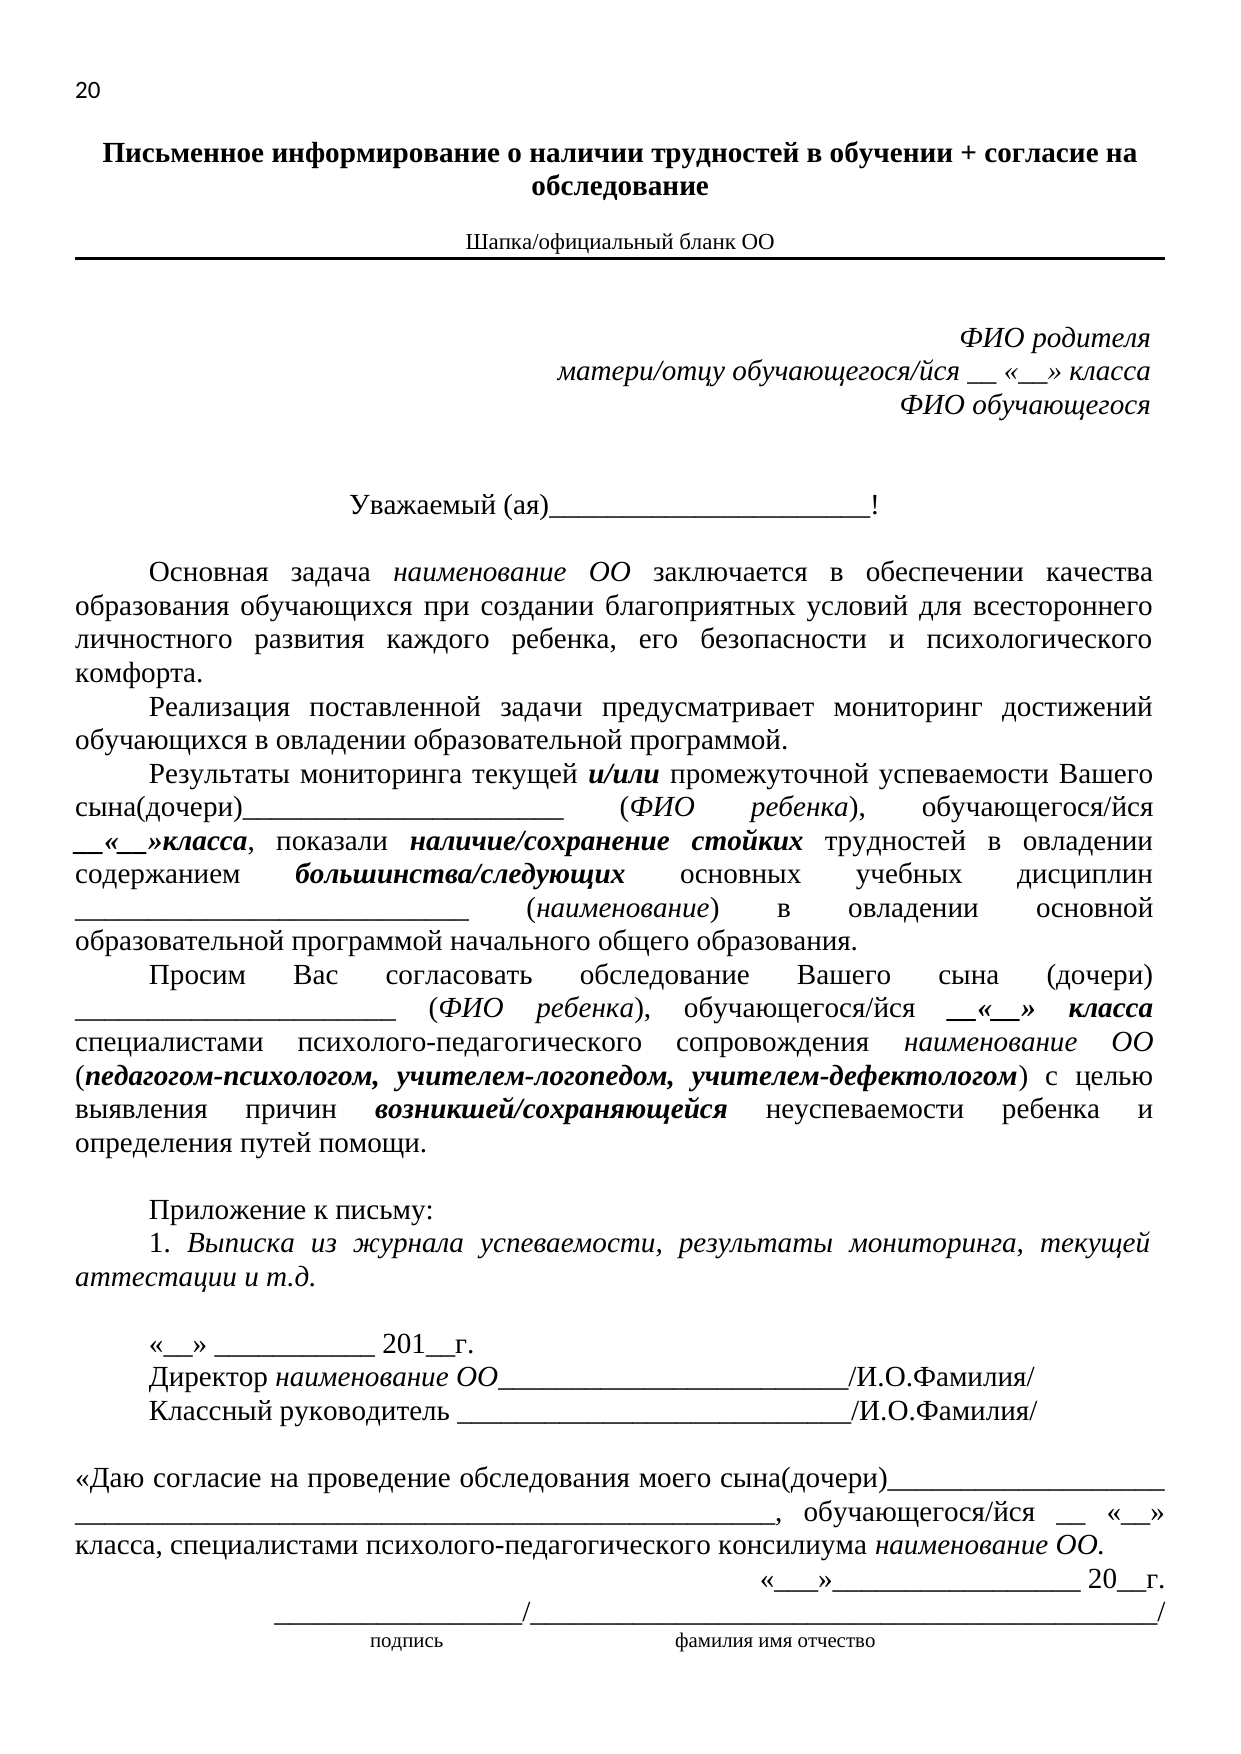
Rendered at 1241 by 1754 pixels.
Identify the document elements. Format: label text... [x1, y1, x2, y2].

text Результаты мониторинга текущей и/или промежуточной успеваемости Вашего сына(дочери)______________________ (ФИО ребенка), обучающегося/йся __«__»класса, показали наличие/сохранение стойких трудностей в овладении содержанием большинства/следующих основных учебных дисциплин ___________________________ (наименование) в овладении основной образовательной программой начального общего образования. [75, 756, 1153, 957]
text Основная задача наименование ОО заключается в обеспечении качества образования обучающихся при создании благоприятных условий для всестороннего личностного развития каждого ребенка, его безопасности и психологического комфорта. [75, 554, 1153, 689]
text Классный руководитель ___________________________/И.О.Фамилия/ [149, 1393, 1165, 1427]
text Просим Вас согласовать обследование Вашего сына (дочери) ______________________ (ФИО ребенка), обучающегося/йся __«__» класса специалистами психолого-педагогического сопровождения наименование ОО (педагогом-психологом, учителем-логопедом, учителем-дефектологом) с целью выявления причин возникшей/сохраняющейся неуспеваемости ребенка и определения путей помощи. [75, 957, 1153, 1158]
text _________________/___________________________________________/ [75, 1594, 1165, 1628]
text Шапка/официальный бланк ОО [75, 228, 1165, 257]
text Приложение к письму: [75, 1192, 1153, 1225]
text Письменное информирование о наличии трудностей в обучении + согласие на обследование [75, 135, 1165, 202]
text 1. Выписка из журнала успеваемости, результаты мониторинга, текущей аттестации и т.д. [75, 1225, 1153, 1292]
text «___»_________________ 20__г. [75, 1561, 1165, 1594]
text матери/отцу обучающегося/йся __ «__» класса [75, 353, 1153, 387]
text Уважаемый (ая)______________________! [75, 487, 1153, 521]
text Директор наименование ОО________________________/И.О.Фамилия/ [149, 1359, 1165, 1393]
text Реализация поставленной задачи предусматривает мониторинг достижений обучающихся в овладении образовательной программой. [75, 689, 1153, 756]
text «__» ___________ 201__г. [149, 1326, 1165, 1359]
text подпись фамилия имя отчество [370, 1628, 1165, 1652]
text «Даю согласие на проведение обследования моего сына(дочери)___________________ ________________________________________________, обучающегося/йся __ «__» класса, специалистами психолого-педагогического консилиума наименование ОО. [75, 1460, 1165, 1561]
text ФИО обучающегося [75, 387, 1153, 420]
text ФИО родителя [75, 320, 1153, 353]
